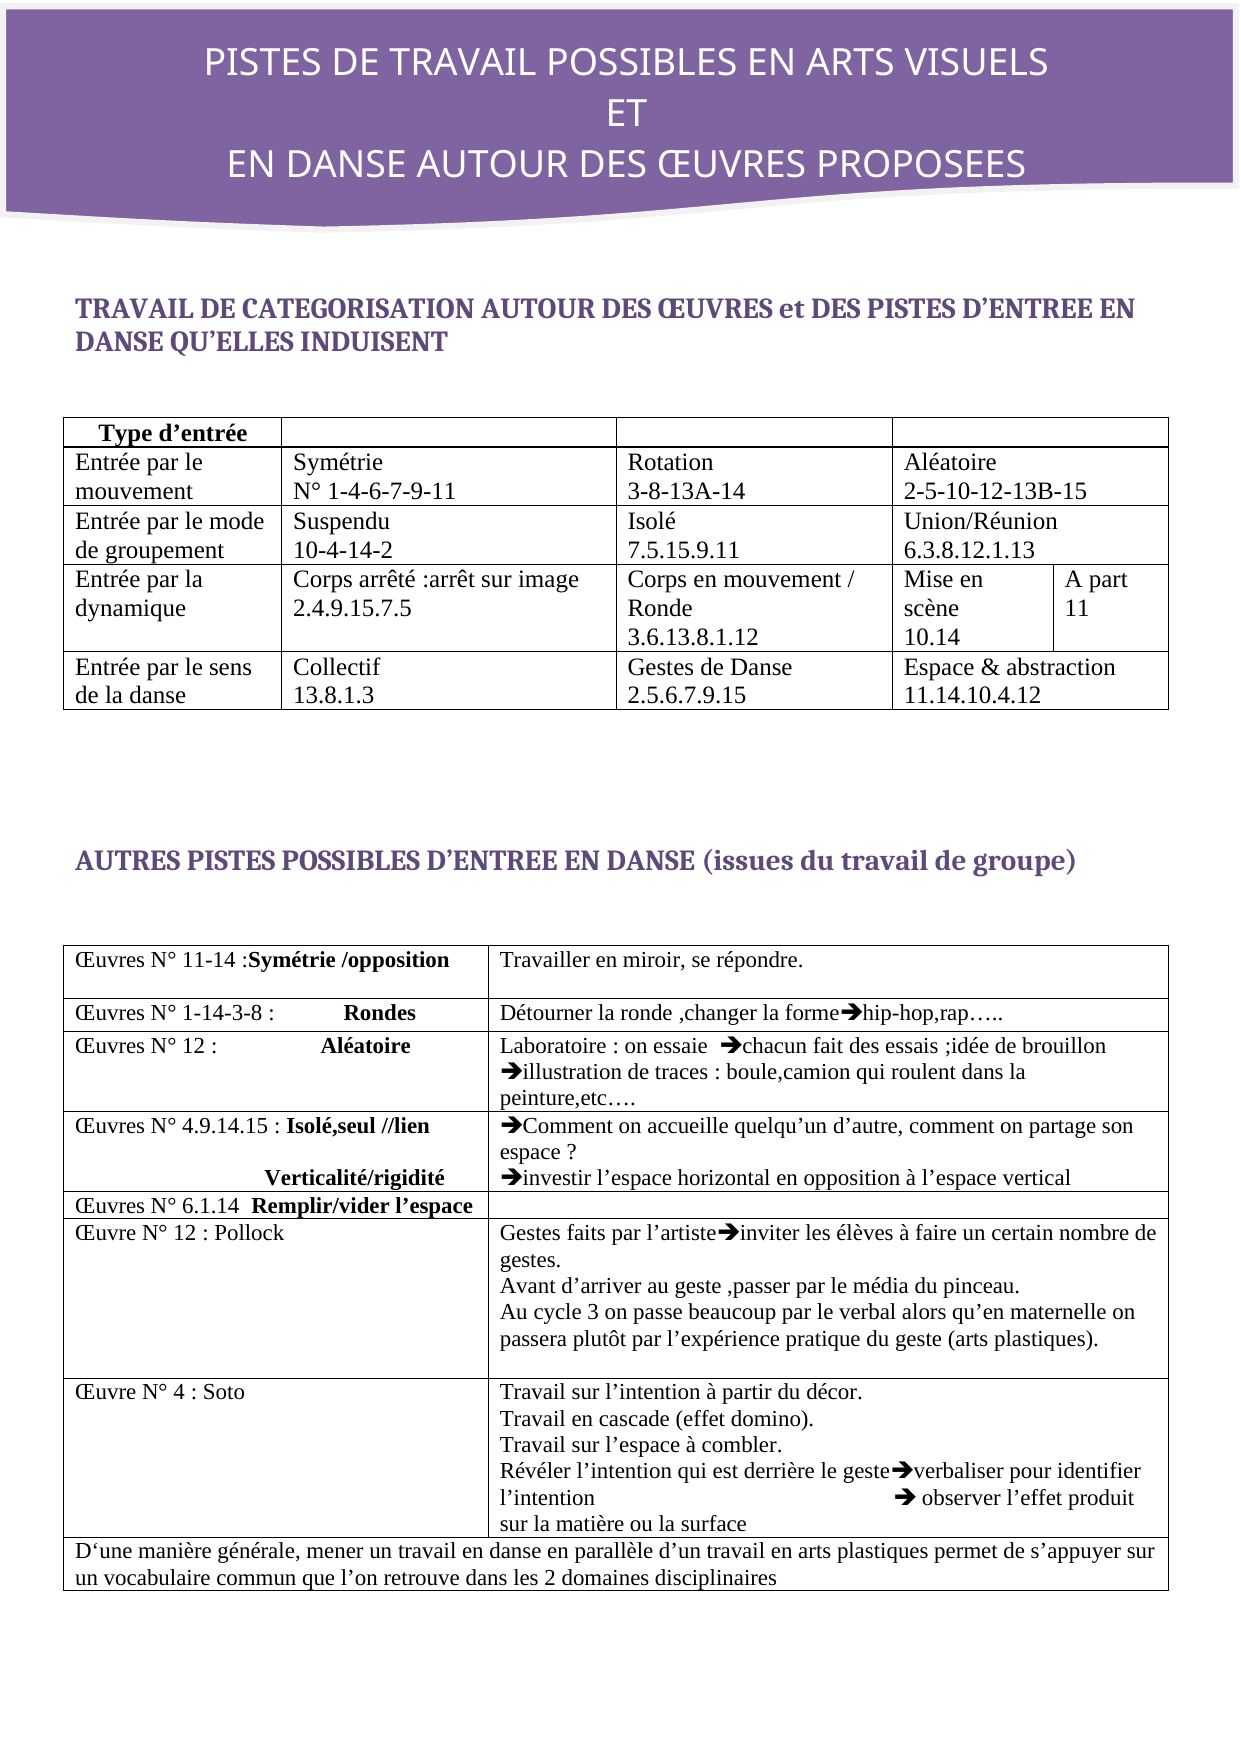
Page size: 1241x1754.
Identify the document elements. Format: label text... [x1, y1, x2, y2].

table_cell Entrée par le mouvement [64, 448, 281, 505]
table_cell Union/Réunion 6.3.8.12.1.13 [893, 506, 1168, 563]
table_cell Entrée par le mode de groupement [64, 506, 281, 563]
table_cell Laboratoire : on essaie chacun fait des essais ;idée de brouillon illustration de traces : boule,camion qui roulent dans la peinture,etc…. [489, 1032, 1168, 1111]
subtitle AUTRES PISTES POSSIBLES D’ENTREE EN DANSE (issues du travail de groupe) [75, 844, 1165, 877]
table_cell Œuvre N° 12 : Pollock [64, 1219, 488, 1377]
table_cell Aléatoire 2-5-10-12-13B-15 [893, 448, 1168, 505]
table_cell Œuvre N° 4 : Soto [64, 1379, 488, 1537]
table_cell Espace & abstraction 11.14.10.4.12 [893, 652, 1168, 709]
table_cell Rotation 3-8-13A-14 [617, 448, 892, 505]
table_cell Suspendu 10-4-14-2 [282, 506, 616, 563]
table_cell Corps en mouvement / Ronde 3.6.13.8.1.12 [617, 565, 892, 651]
table_cell Œuvres N° 1-14-3-8 : Rondes [64, 999, 488, 1031]
subtitle TRAVAIL DE CATEGORISATION AUTOUR DES ŒUVRES et DES PISTES D’ENTREE EN DANSE QU’ELLES INDUISENT [75, 292, 1165, 359]
table_cell Entrée par le sens de la danse [64, 652, 281, 709]
table_cell Œuvres N° 12 : Aléatoire [64, 1032, 488, 1111]
table_header [893, 418, 1168, 446]
table_cell [489, 1192, 1168, 1218]
table_header [282, 418, 616, 446]
table_cell Entrée par la dynamique [64, 565, 281, 651]
table_cell Comment on accueille quelqu’un d’autre, comment on partage son espace ? investir l’espace horizontal en opposition à l’espace vertical [489, 1112, 1168, 1191]
table_cell Corps arrêté :arrêt sur image 2.4.9.15.7.5 [282, 565, 616, 651]
table_cell Œuvres N° 4.9.14.15 : Isolé,seul //lien Verticalité/rigidité [64, 1112, 488, 1191]
table_cell Collectif 13.8.1.3 [282, 652, 616, 709]
table_cell Mise en scène 10.14 [893, 565, 1053, 651]
table_cell Détourner la ronde ,changer la formehip-hop,rap….. [489, 999, 1168, 1031]
table_header Œuvres N° 11-14 :Symétrie /opposition [64, 946, 488, 998]
table_cell Gestes de Danse 2.5.6.7.9.15 [617, 652, 892, 709]
table_header Travailler en miroir, se répondre. [489, 946, 1168, 998]
table_cell Symétrie N° 1-4-6-7-9-11 [282, 448, 616, 505]
table_header Type d’entrée [64, 418, 281, 446]
table_header [617, 418, 892, 446]
table_cell Isolé 7.5.15.9.11 [617, 506, 892, 563]
table_cell D‘une manière générale, mener un travail en danse en parallèle d’un travail en arts plastiques permet de s’appuyer sur un vocabulaire commun que l’on retrouve dans les 2 domaines disciplinaires [64, 1538, 1168, 1590]
table_cell A part 11 [1054, 565, 1168, 651]
table_cell Travail sur l’intention à partir du décor. Travail en cascade (effet domino). Travail sur l’espace à combler. Révéler l’intention qui est derrière le gesteverbaliser pour identifier l’intention observer l’effet produit sur la matière ou la surface [489, 1379, 1168, 1537]
table_cell Œuvres N° 6.1.14 Remplir/vider l’espace [64, 1192, 488, 1218]
table_cell Gestes faits par l’artisteinviter les élèves à faire un certain nombre de gestes. Avant d’arriver au geste ,passer par le média du pinceau. Au cycle 3 on passe beaucoup par le verbal alors qu’en maternelle on passera plutôt par l’expérience pratique du geste (arts plastiques). [489, 1219, 1168, 1377]
